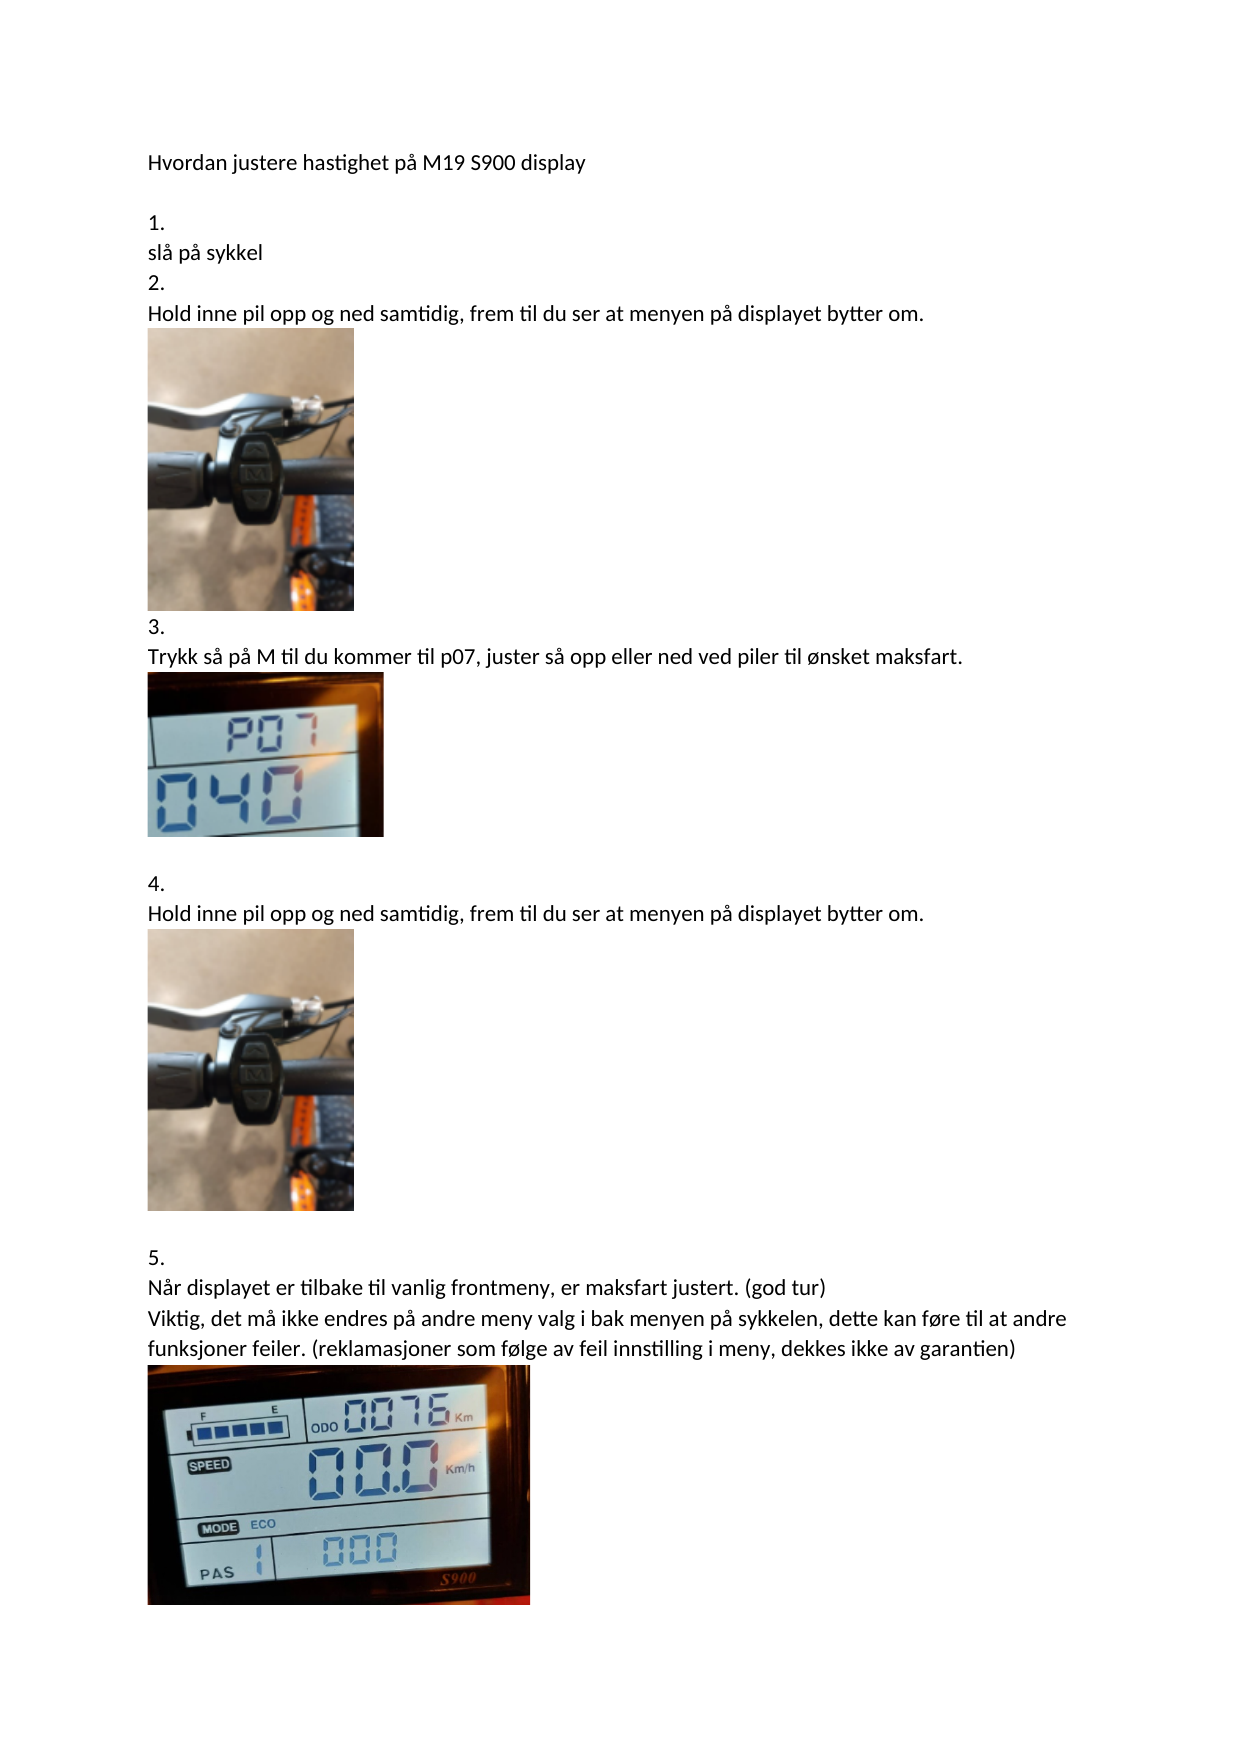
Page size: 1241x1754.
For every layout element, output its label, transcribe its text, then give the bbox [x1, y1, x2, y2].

picture [147, 672, 384, 837]
text Hvordan justere hastighet på M19 S900 display 1. slå på sykkel 2. Hold inne pil opp og ned samtidig, frem til du ser at menyen på displayet bytter om. 3. Trykk så på M til du kommer til p07, juster så opp eller ned ved piler til ønsket maksfart. 4. Hold inne pil opp og ned samtidig, frem til du ser at menyen på displayet bytter om. 5. Når displayet er tilbake til vanlig frontmeny, er maksfart justert. (god tur) Viktig, det må ikke endres på andre meny valg i bak menyen på sykkelen, dette kan føre til at andre funksjoner feiler. (reklamasjoner som følge av feil innstilling i meny, dekkes ikke av garantien) [148, 148, 1093, 1392]
picture [147, 1365, 530, 1605]
picture [147, 929, 354, 1211]
picture [147, 328, 354, 611]
